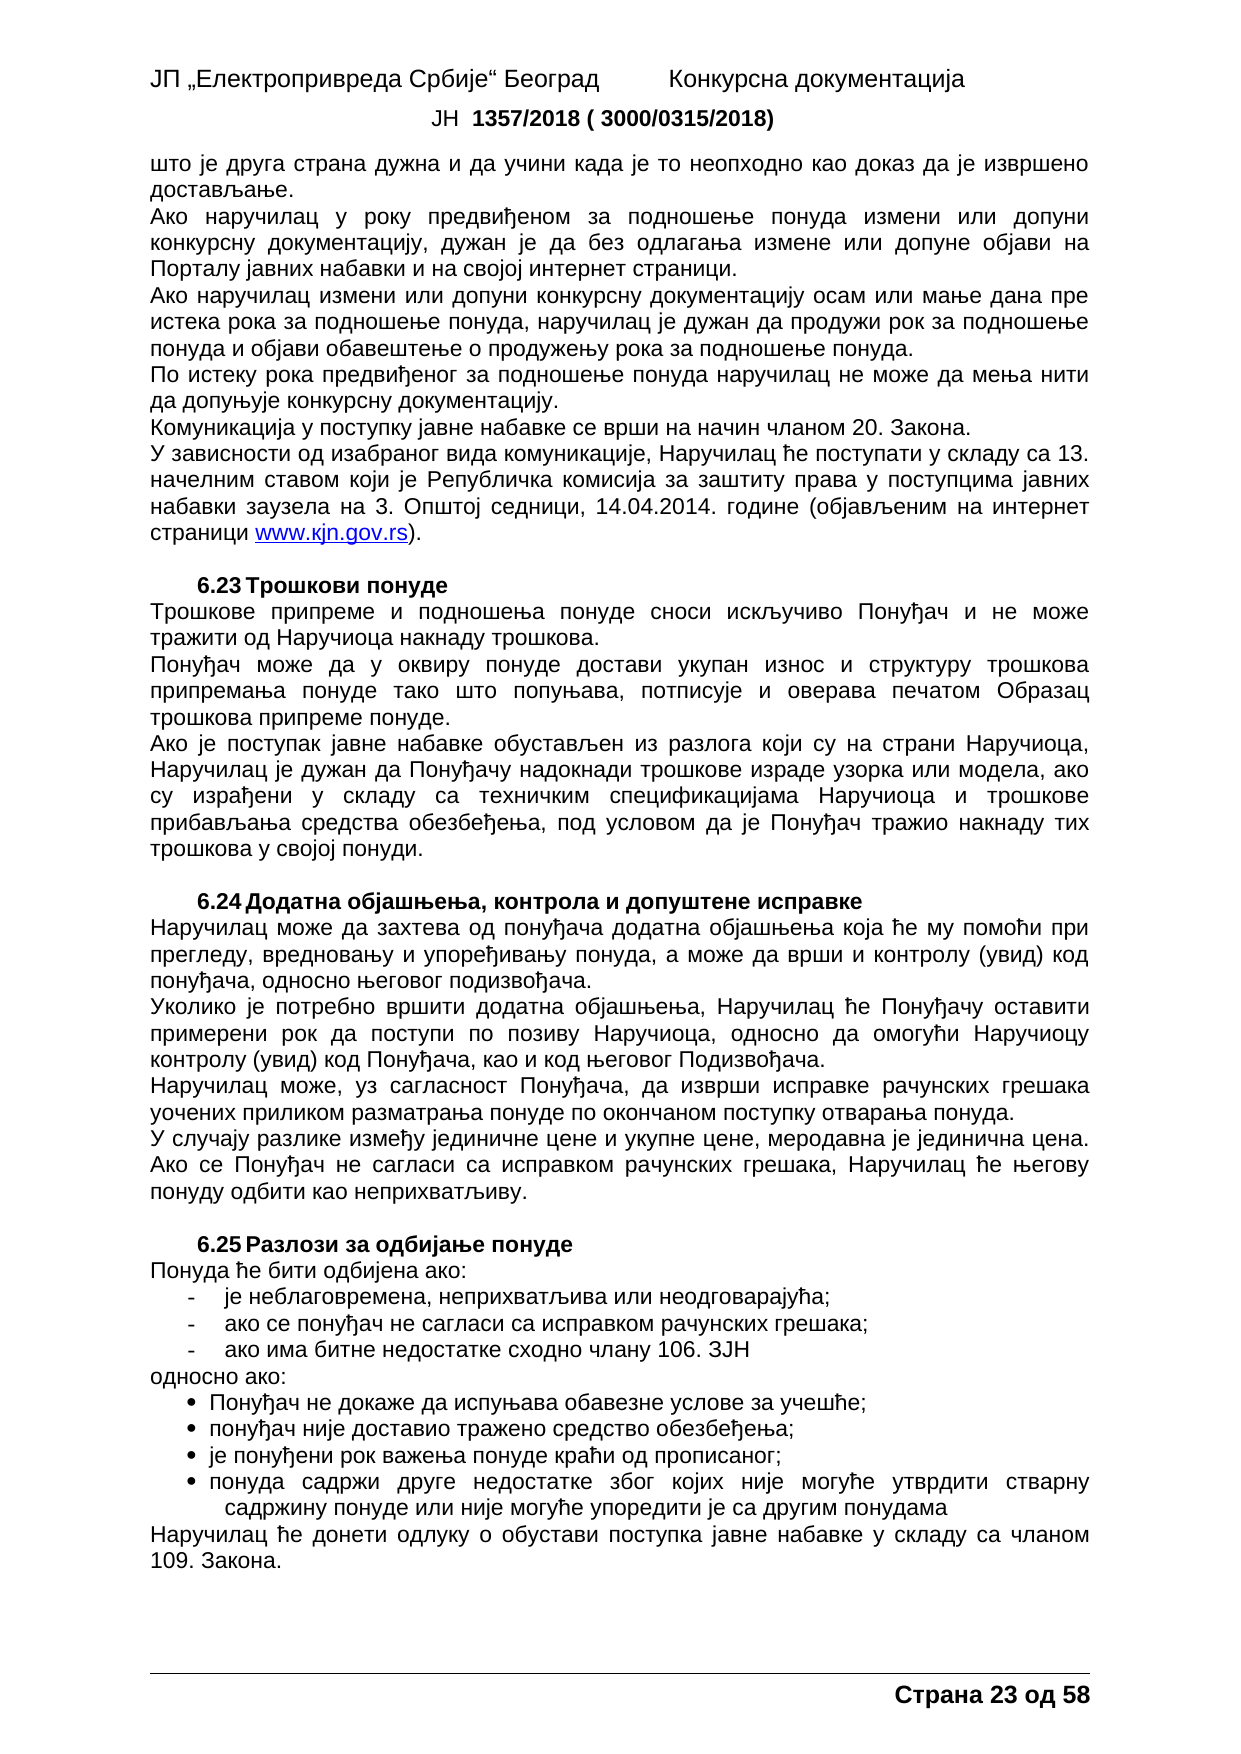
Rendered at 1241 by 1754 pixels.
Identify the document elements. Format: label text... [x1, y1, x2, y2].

list односно ако: [150, 1363, 1090, 1389]
list ако се понуђач не сагласи са исправком рачунских грешака; [187, 1310, 1090, 1336]
list је понуђени рок важења понуде краћи од прописаног; [187, 1442, 1090, 1468]
text У зависности од изабраног вида комуникације, Наручилац ће поступати у складу са 13. начелним ставом који је Републичка комисија за заштиту права у поступцима јавних набавки заузела на 3. Општој седници, 14.04.2014. године (објављеним на интернет страници www.кjn.gov.rs). [150, 440, 1090, 545]
text Понуђач може да у оквиру понуде достави укупан износ и структуру трошкова припремања понуде тако што попуњава, потписује и оверава печатом Образац трошкова припреме понуде. [150, 651, 1090, 730]
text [150, 150, 1090, 203]
text Наручилац може, уз сагласност Понуђача, да изврши исправке рачунских грешака уочених приликом разматрања понуде по окончаном поступку отварања понуда. [150, 1072, 1090, 1125]
text Понуда ће бити одбијена ако: [150, 1257, 1090, 1283]
text Ако је поступак јавне набавке обустављен из разлога који су на страни Наручиоца, Наручилац је дужан да Понуђачу надокнади трошкове израде узорка или модела, ако су израђени у складу са техничким спецификацијама Наручиоца и трошкове прибављања средства обезбеђења, под условом да је Понуђач тражио накнаду тих трошкова у својој понуди. [150, 730, 1090, 862]
list Разлози за одбијање понуде [197, 1231, 1090, 1257]
text Уколико је потребно вршити додатна објашњења, Наручилац ће Понуђачу оставити примерени рок да поступи по позиву Наручиоца, односно да омогући Наручиоцу контролу (увид) код Понуђача, као и код његовог Подизвођача. [150, 993, 1090, 1072]
list Понуђач не докаже да испуњава обавезне услове за учешће; [187, 1389, 1090, 1415]
text Ако наручилац у року предвиђеном за подношење понуда измени или допуни конкурсну документацију, дужан је да без одлагања измене или допуне објави на Порталу јавних набавки и на својој интернет страници. [150, 203, 1090, 282]
list понуђач није доставио тражено средство обезбеђења; [187, 1415, 1090, 1442]
text Ако наручилац измени или допуни конкурсну документацију осам или мање дана пре истека рока за подношење понуда, наручилац је дужан да продужи рок за подношење понуда и објави обавештење о продужењу рока за подношење понуда. [150, 282, 1090, 361]
text Наручилац ће донети одлуку о обустави поступка јавне набавке у складу са чланом 109. Закона. [150, 1521, 1090, 1573]
text Комуникација у поступку јавне набавке се врши на начин чланом 20. Закона. [150, 413, 1090, 440]
list је неблаговремена, неприхватљива или неодговарајућа; [187, 1283, 1090, 1310]
list ако има битне недостатке сходно члану 106. ЗЈН [187, 1336, 1090, 1363]
list Додатна објашњења, контрола и допуштене исправке [197, 888, 1090, 914]
list Трошкови понуде [197, 572, 1090, 598]
text По истеку рока предвиђеног за подношење понуда наручилац не може да мења нити да допуњује конкурсну документацију. [150, 361, 1090, 413]
list понуда садржи друге недостатке због којих није могуће утврдити стварну садржину понуде или није могуће упоредити је са другим понудама [187, 1468, 1090, 1521]
text Наручилац може да захтева од понуђача додатна објашњења која ће му помоћи при прегледу, вредновању и упоређивању понуда, а може да врши и контролу (увид) код понуђача, односно његовог подизвођача. [150, 914, 1090, 993]
text Трошкове припреме и подношења понуде сноси искључиво Понуђач и не може тражити од Наручиоца накнаду трошкова. [150, 598, 1090, 651]
text У случају разлике између јединичне цене и укупне цене, меродавна је јединична цена. Ако се Понуђач не сагласи са исправком рачунских грешака, Наручилац ће његову понуду одбити као неприхватљиву. [150, 1125, 1090, 1204]
